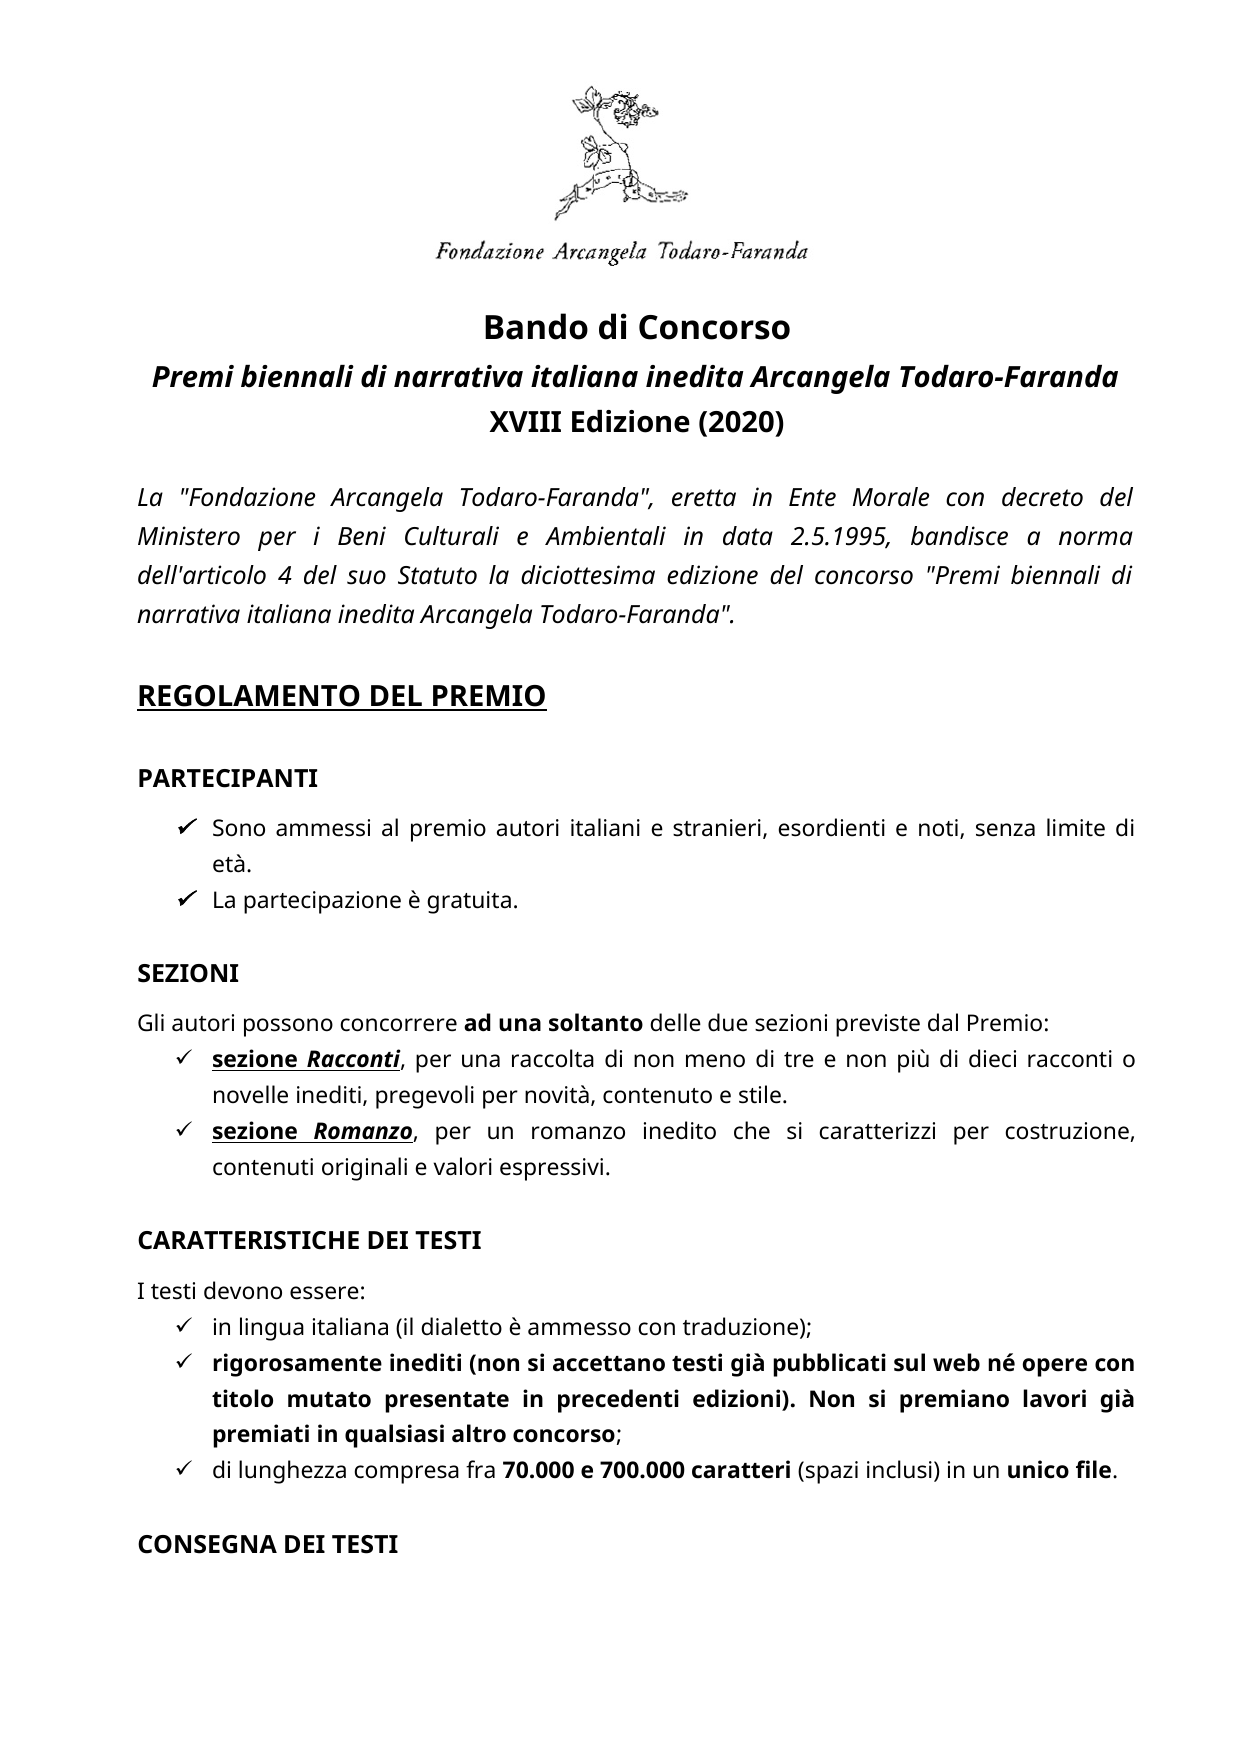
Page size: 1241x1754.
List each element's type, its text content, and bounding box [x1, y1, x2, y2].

subtitle Bando di Concorso [137, 304, 1137, 349]
text CARATTERISTICHE DEI TESTI [137, 1223, 1137, 1257]
text CONSEGNA DEI TESTI [137, 1526, 1137, 1560]
list sezione Racconti, per una raccolta di non meno di tre e non più di dieci racconti o novelle inediti, pregevoli per novità, contenuto e stile. [174, 1043, 1137, 1111]
list Sono ammessi al premio autori italiani e stranieri, esordienti e noti, senza limite di età. [174, 812, 1137, 879]
text Premi biennali di narrativa italiana inedita Arcangela Todaro-Faranda [137, 356, 1137, 396]
list in lingua italiana (il dialetto è ammesso con traduzione); [174, 1311, 1137, 1342]
subtitle XVIII Edizione (2020) [137, 401, 1137, 441]
text SEZIONI [137, 956, 1137, 990]
list La partecipazione è gratuita. [174, 884, 1137, 915]
text REGOLAMENTO DEL PREMIO [137, 676, 1137, 715]
list rigorosamente inediti (non si accettano testi già pubblicati sul web né opere con titolo mutato presentate in precedenti edizioni). Non si premiano lavori già premiati in qualsiasi altro concorso; [174, 1347, 1137, 1450]
list di lunghezza compresa fra 70.000 e 700.000 caratteri (spazi inclusi) in un unico file. [174, 1454, 1137, 1486]
picture [418, 73, 822, 275]
list sezione Romanzo, per un romanzo inedito che si caratterizzi per costruzione, contenuti originali e valori espressivi. [174, 1115, 1137, 1182]
text La "Fondazione Arcangela Todaro-Faranda", eretta in Ente Morale con decreto del Ministero per i Beni Culturali e Ambientali in data 2.5.1995, bandisce a norma dell'articolo 4 del suo Statuto la diciottesima edizione del concorso "Premi biennali di narrativa italiana inedita Arcangela Todaro-Faranda". [137, 480, 1137, 631]
text Gli autori possono concorrere ad una soltanto delle due sezioni previste dal Premio: [137, 1007, 1137, 1039]
text I testi devono essere: [137, 1275, 1137, 1306]
text PARTECIPANTI [137, 760, 1137, 794]
